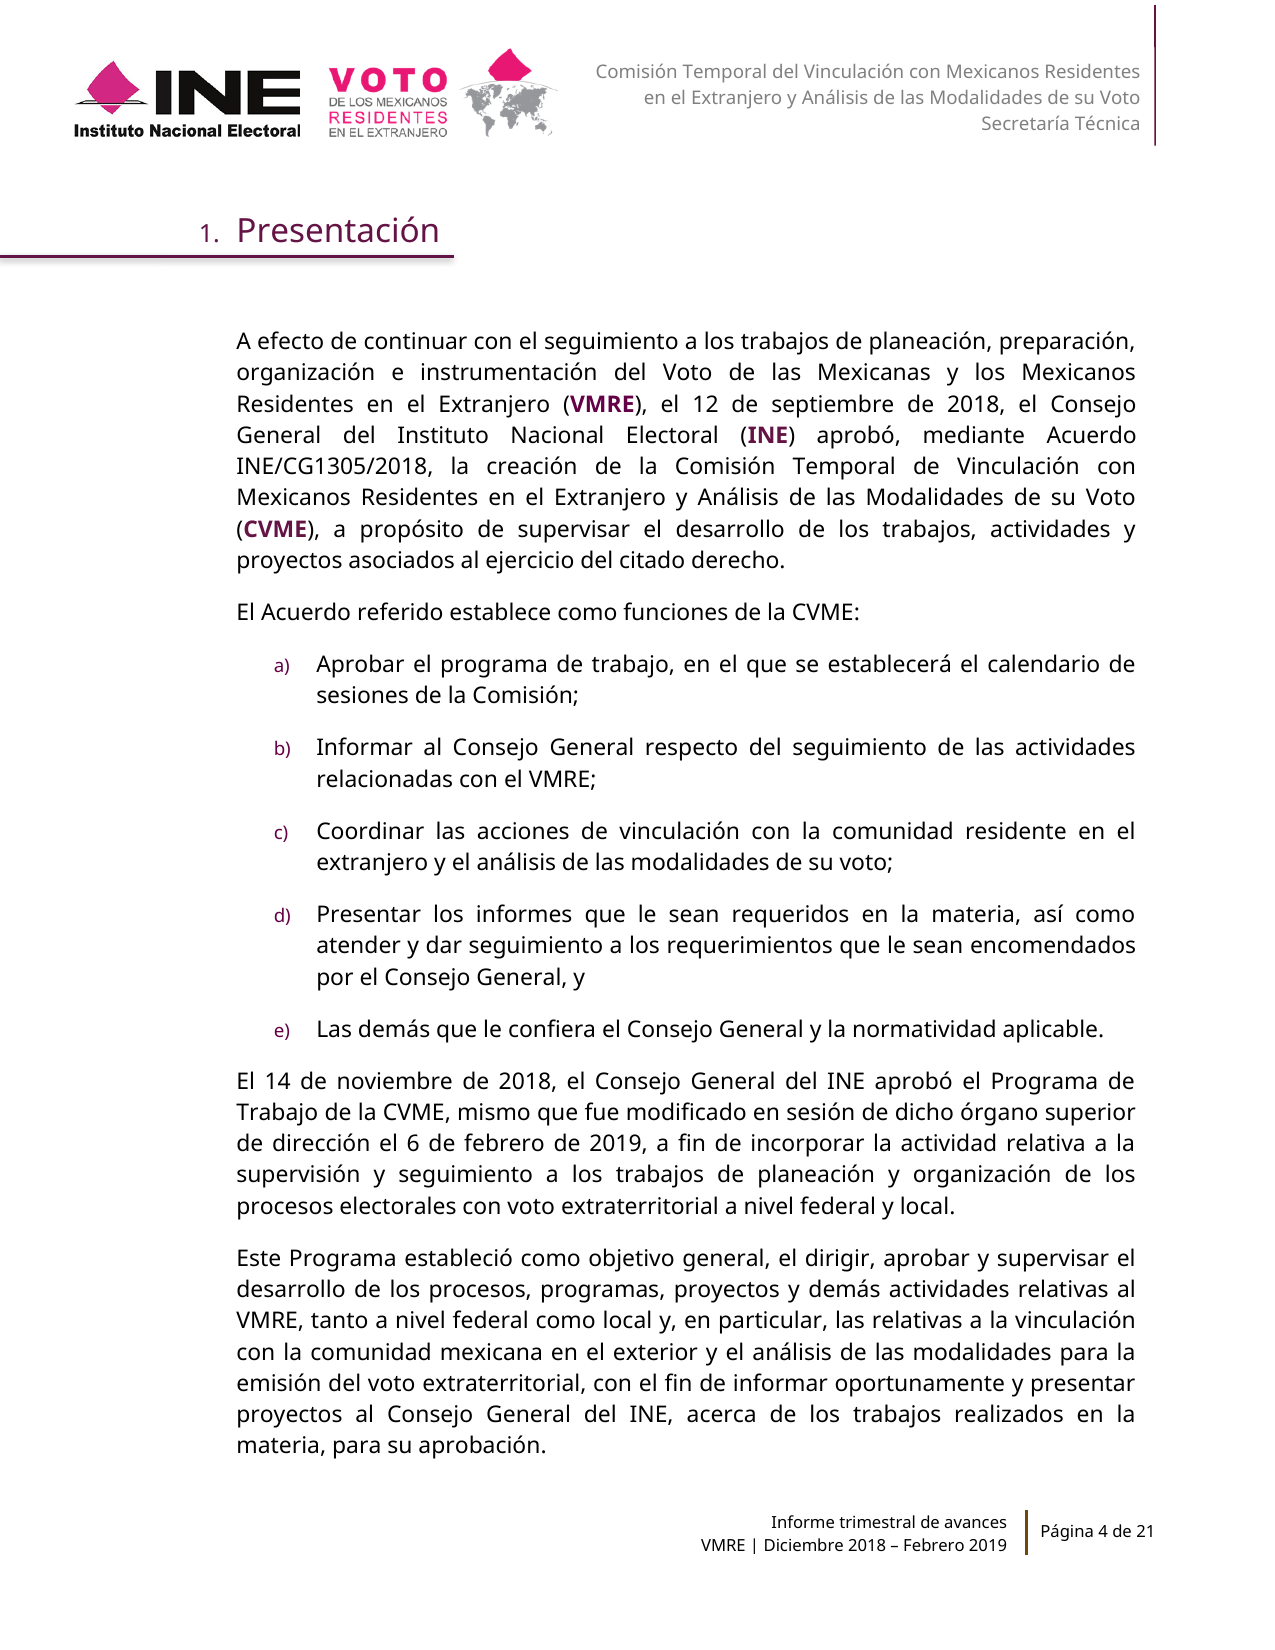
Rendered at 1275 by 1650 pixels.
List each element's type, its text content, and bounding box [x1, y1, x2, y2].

text El 14 de noviembre de 2018, el Consejo General del INE aprobó el Programa de Trabajo de la CVME, mismo que fue modificado en sesión de dicho órgano superior de dirección el 6 de febrero de 2019, a fin de incorporar la actividad relativa a la supervisión y seguimiento a los trabajos de planeación y organización de los procesos electorales con voto extraterritorial a nivel federal y local. [236, 1065, 1137, 1221]
list Informar al Consejo General respecto del seguimiento de las actividades relacionadas con el VMRE; [273, 731, 1137, 794]
list Aprobar el programa de trabajo, en el que se establecerá el calendario de sesiones de la Comisión; [273, 648, 1137, 711]
list Presentar los informes que le sean requeridos en la materia, así como atender y dar seguimiento a los requerimientos que le sean encomendados por el Consejo General, y [273, 898, 1137, 992]
list Las demás que le confiera el Consejo General y la normatividad aplicable. [273, 1013, 1137, 1044]
text A efecto de continuar con el seguimiento a los trabajos de planeación, preparación, organización e instrumentación del Voto de las Mexicanas y los Mexicanos Residentes en el Extranjero (VMRE), el 12 de septiembre de 2018, el Consejo General del Instituto Nacional Electoral (INE) aprobó, mediante Acuerdo INE/CG1305/2018, la creación de la Comisión Temporal de Vinculación con Mexicanos Residentes en el Extranjero y Análisis de las Modalidades de su Voto (CVME), a propósito de supervisar el desarrollo de los trabajos, actividades y proyectos asociados al ejercicio del citado derecho. [236, 325, 1137, 575]
picture [69, 27, 567, 176]
text El Acuerdo referido establece como funciones de la CVME: [236, 596, 1137, 627]
text Este Programa estableció como objetivo general, el dirigir, aprobar y supervisar el desarrollo de los procesos, programas, proyectos y demás actividades relativas al VMRE, tanto a nivel federal como local y, en particular, las relativas a la vinculación con la comunidad mexicana en el exterior y el análisis de las modalidades para la emisión del voto extraterritorial, con el fin de informar oportunamente y presentar proyectos al Consejo General del INE, acerca de los trabajos realizados en la materia, para su aprobación. [236, 1242, 1137, 1461]
list Presentación [199, 207, 1137, 252]
list Coordinar las acciones de vinculación con la comunidad residente en el extranjero y el análisis de las modalidades de su voto; [273, 815, 1137, 877]
